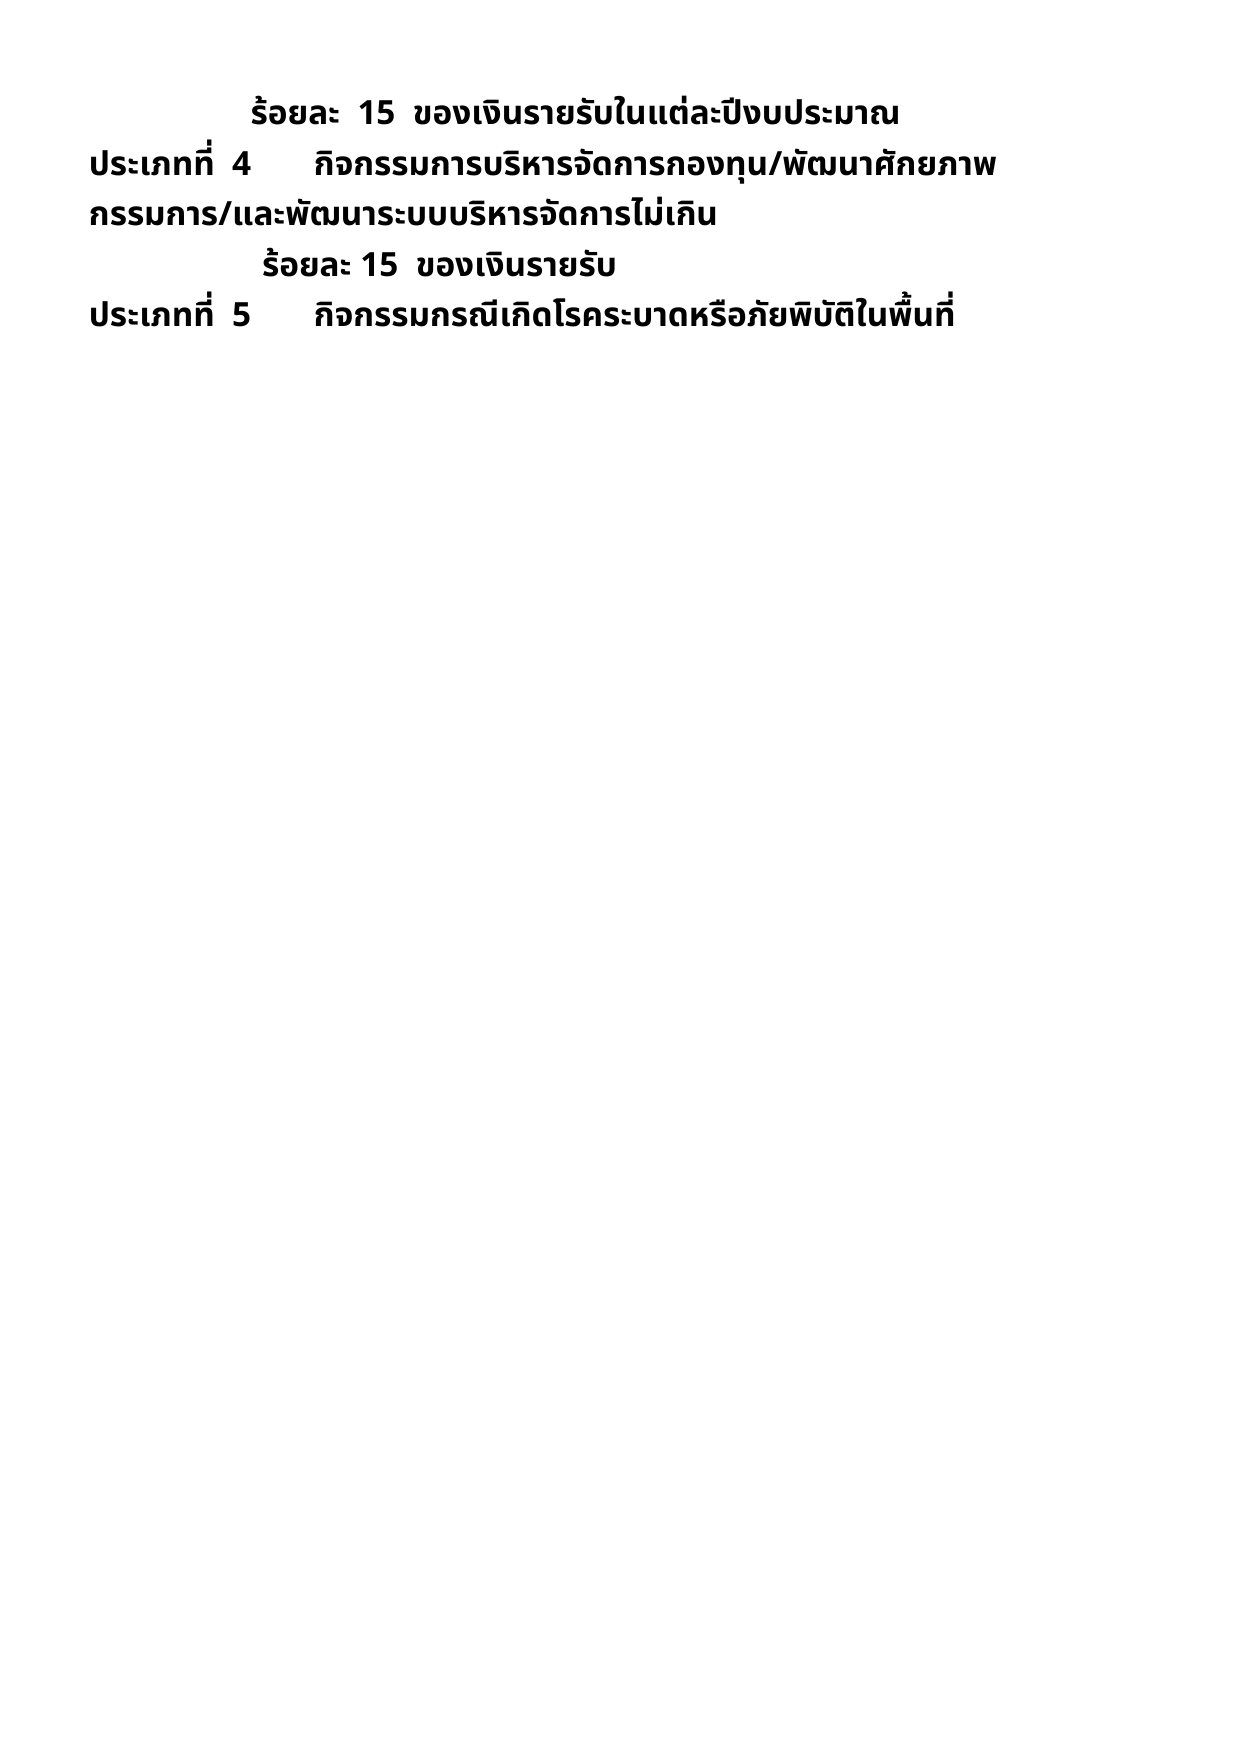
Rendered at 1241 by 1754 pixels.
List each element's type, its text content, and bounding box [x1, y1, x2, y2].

text ประเภทที่ 5 กิจกรรมกรณีเกิดโรคระบาดหรือภัยพิบัติในพื้นที่ [89, 291, 1152, 342]
text ประเภทที่ 4 กิจกรรมการบริหารจัดการกองทุน/พัฒนาศักยภาพกรรมการ/และพัฒนาระบบบริหารจัดการไม่เกิน [89, 139, 1152, 241]
text ร้อยละ 15 ของเงินรายรับในแต่ละปีงบประมาณ [89, 89, 1152, 139]
text ร้อยละ 15 ของเงินรายรับ [89, 241, 1152, 291]
